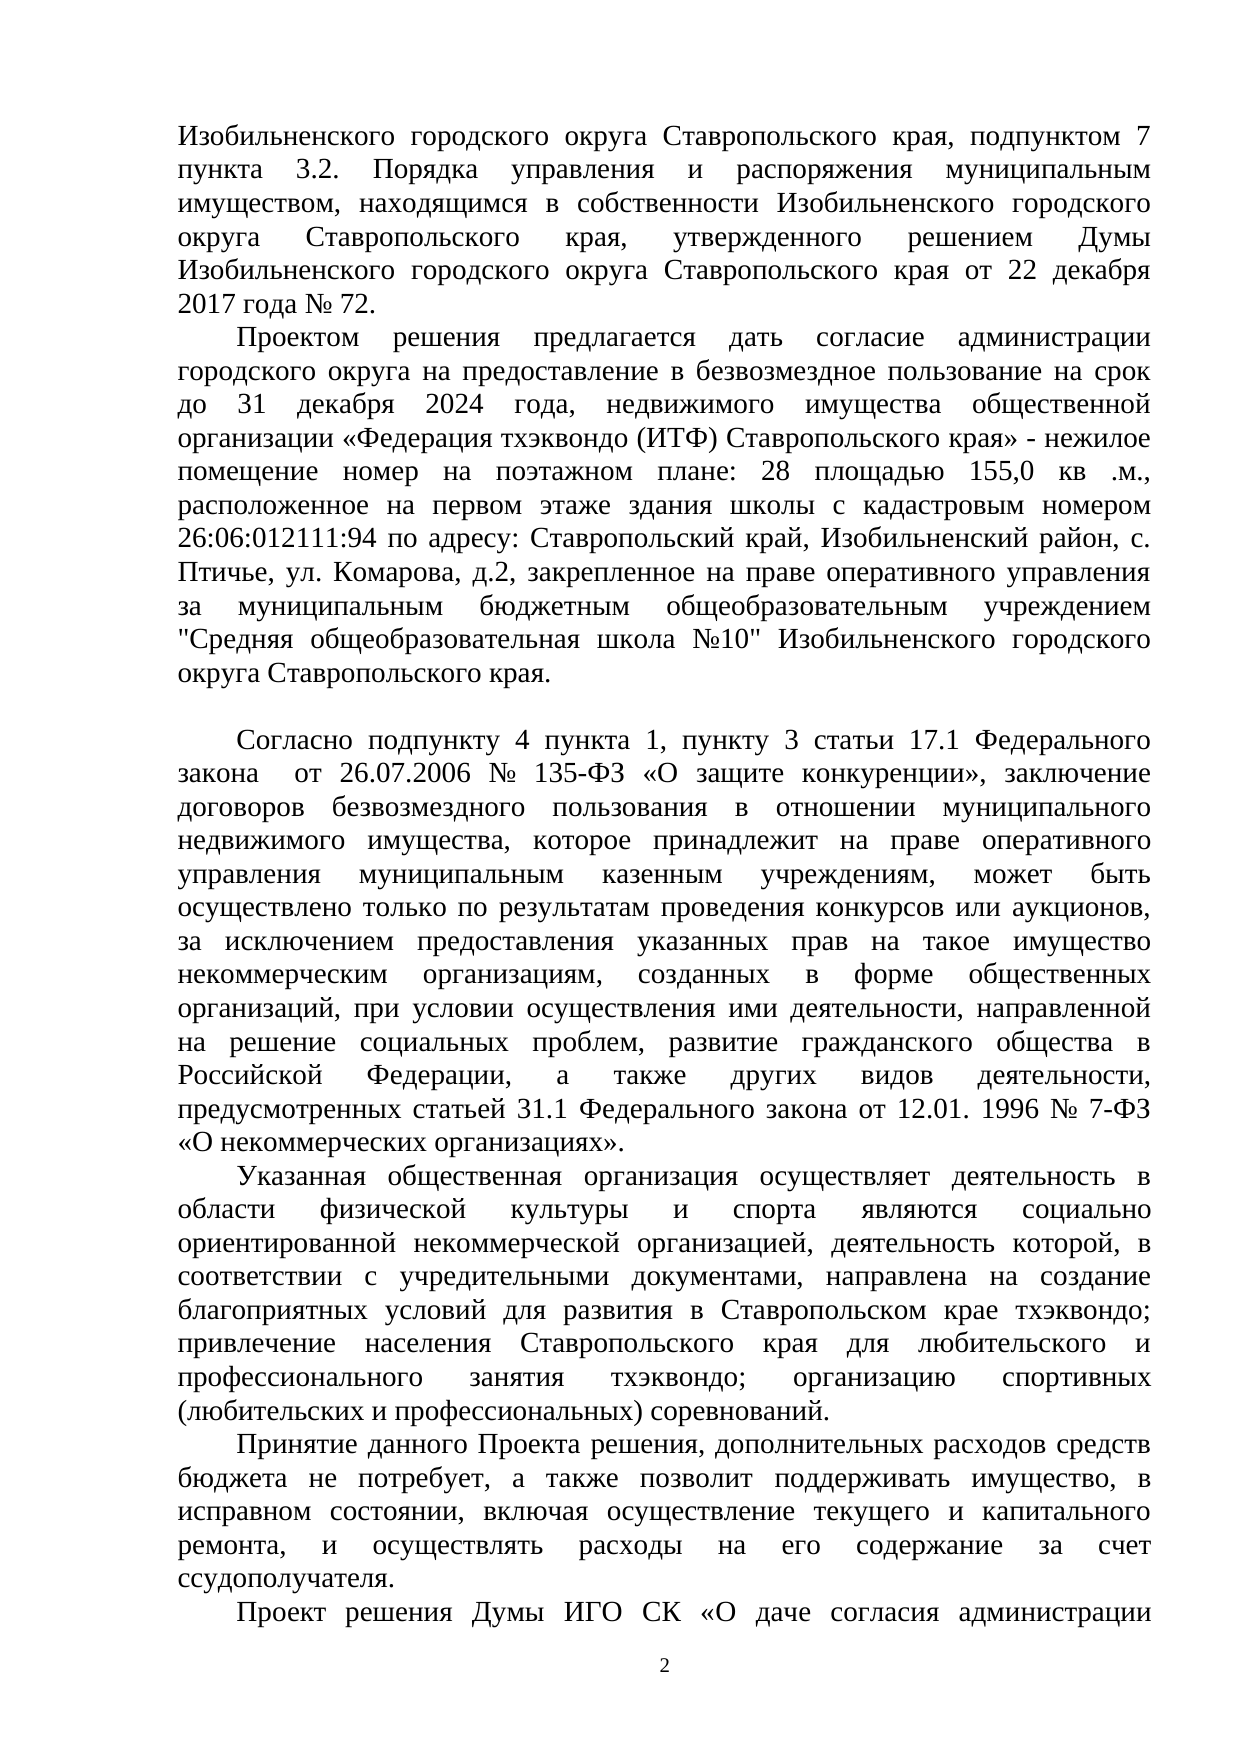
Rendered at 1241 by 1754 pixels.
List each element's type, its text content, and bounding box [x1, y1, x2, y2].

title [177, 1594, 1152, 1627]
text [177, 118, 1152, 319]
text Указанная общественная организация осуществляет деятельность в области физической культуры и спорта являются социально ориентированной некоммерческой организацией, деятельность которой, в соответствии с учредительными документами, направлена на создание благоприятных условий для развития в Ставропольском крае тхэквондо; привлечение населения Ставропольского края для любительского и профессионального занятия тхэквондо; организацию спортивных (любительских и профессиональных) соревнований. [177, 1158, 1152, 1426]
text Согласно подпункту 4 пункта 1, пункту 3 статьи 17.1 Федерального закона от 26.07.2006 № 135-ФЗ «О защите конкуренции», заключение договоров безвозмездного пользования в отношении муниципального недвижимого имущества, которое принадлежит на праве оперативного управления муниципальным казенным учреждениям, может быть осуществлено только по результатам проведения конкурсов или аукционов, за исключением предоставления указанных прав на такое имущество некоммерческим организациям, созданных в форме общественных организаций, при условии осуществления ими деятельности, направленной на решение социальных проблем, развитие гражданского общества в Российской Федерации, а также других видов деятельности, предусмотренных статьей 31.1 Федерального закона от 12.01. 1996 № 7-ФЗ «О некоммерческих организациях». [177, 722, 1152, 1158]
text Проектом решения предлагается дать согласие администрации городского округа на предоставление в безвозмездное пользование на срок до 31 декабря 2024 года, недвижимого имущества общественной организации «Федерация тхэквондо (ИТФ) Ставропольского края» - нежилое помещение номер на поэтажном плане: 28 площадью 155,0 кв .м., расположенное на первом этаже здания школы с кадастровым номером 26:06:012111:94 по адресу: Ставропольский край, Изобильненский район, с. Птичье, ул. Комарова, д.2, закрепленное на праве оперативного управления за муниципальным бюджетным общеобразовательным учреждением "Средняя общеобразовательная школа №10" Изобильненского городского округа Ставропольского края. [177, 319, 1152, 688]
text Принятие данного Проекта решения, дополнительных расходов средств бюджета не потребует, а также позволит поддерживать имущество, в исправном состоянии, включая осуществление текущего и капитального ремонта, и осуществлять расходы на его содержание за счет ссудополучателя. [177, 1426, 1152, 1594]
